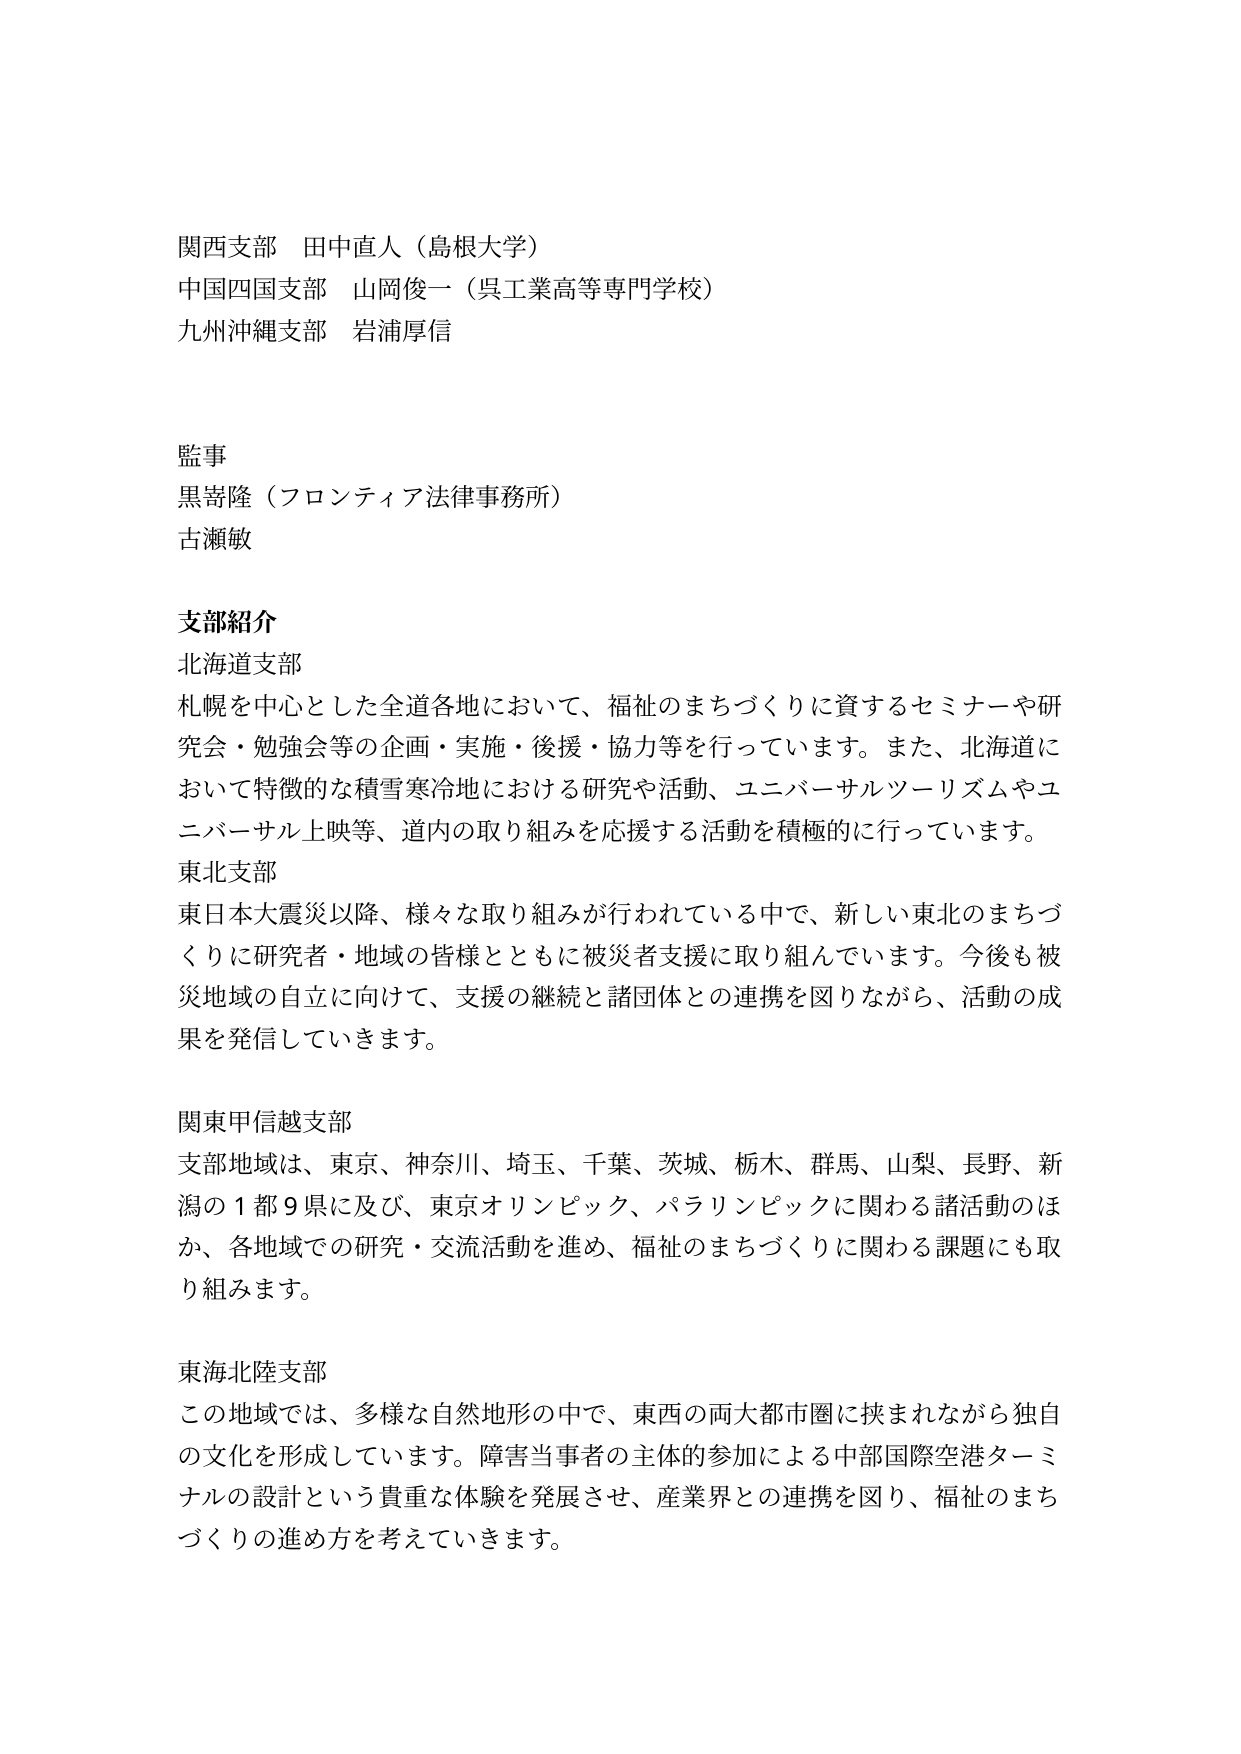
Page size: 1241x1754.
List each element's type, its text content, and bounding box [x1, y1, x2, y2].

text 関西支部 田中直人（島根大学） [177, 225, 1063, 267]
text 監事 [177, 433, 1063, 475]
text 中国四国支部 山岡俊一（呉工業高等専門学校） [177, 267, 1063, 308]
text 札幌を中心とした全道各地において、福祉のまちづくりに資するセミナーや研究会・勉強会等の企画・実施・後援・協力等を行っています。また、北海道において特徴的な積雪寒冷地における研究や活動、ユニバーサルツーリズムやユニバーサル上映等、道内の取り組みを応援する活動を積極的に行っています。 [177, 683, 1063, 850]
text 黒嵜隆（フロンティア法律事務所） [177, 475, 1063, 517]
text 東日本大震災以降、様々な取り組みが行われている中で、新しい東北のまちづくりに研究者・地域の皆様とともに被災者支援に取り組んでいます。今後も被災地域の自立に向けて、支援の継続と諸団体との連携を図りながら、活動の成果を発信していきます。 [177, 892, 1063, 1058]
text 東北支部 [177, 850, 1063, 892]
text 支部地域は、東京、神奈川、埼玉、千葉、茨城、栃木、群馬、山梨、長野、新潟の1都9県に及び、東京オリンピック、パラリンピックに関わる諸活動のほか、各地域での研究・交流活動を進め、福祉のまちづくりに関わる課題にも取り組みます。 [177, 1142, 1063, 1308]
text 九州沖縄支部 岩浦厚信 [177, 308, 1063, 350]
text 東海北陸支部 [177, 1350, 1063, 1392]
text 関東甲信越支部 [177, 1100, 1063, 1142]
text 古瀬敏 [177, 517, 1063, 558]
text 北海道支部 [177, 642, 1063, 683]
text この地域では、多様な自然地形の中で、東西の両大都市圏に挟まれながら独自の文化を形成しています。障害当事者の主体的参加による中部国際空港ターミナルの設計という貴重な体験を発展させ、産業界との連携を図り、福祉のまちづくりの進め方を考えていきます。 [177, 1392, 1063, 1558]
text 支部紹介 [177, 600, 1063, 642]
